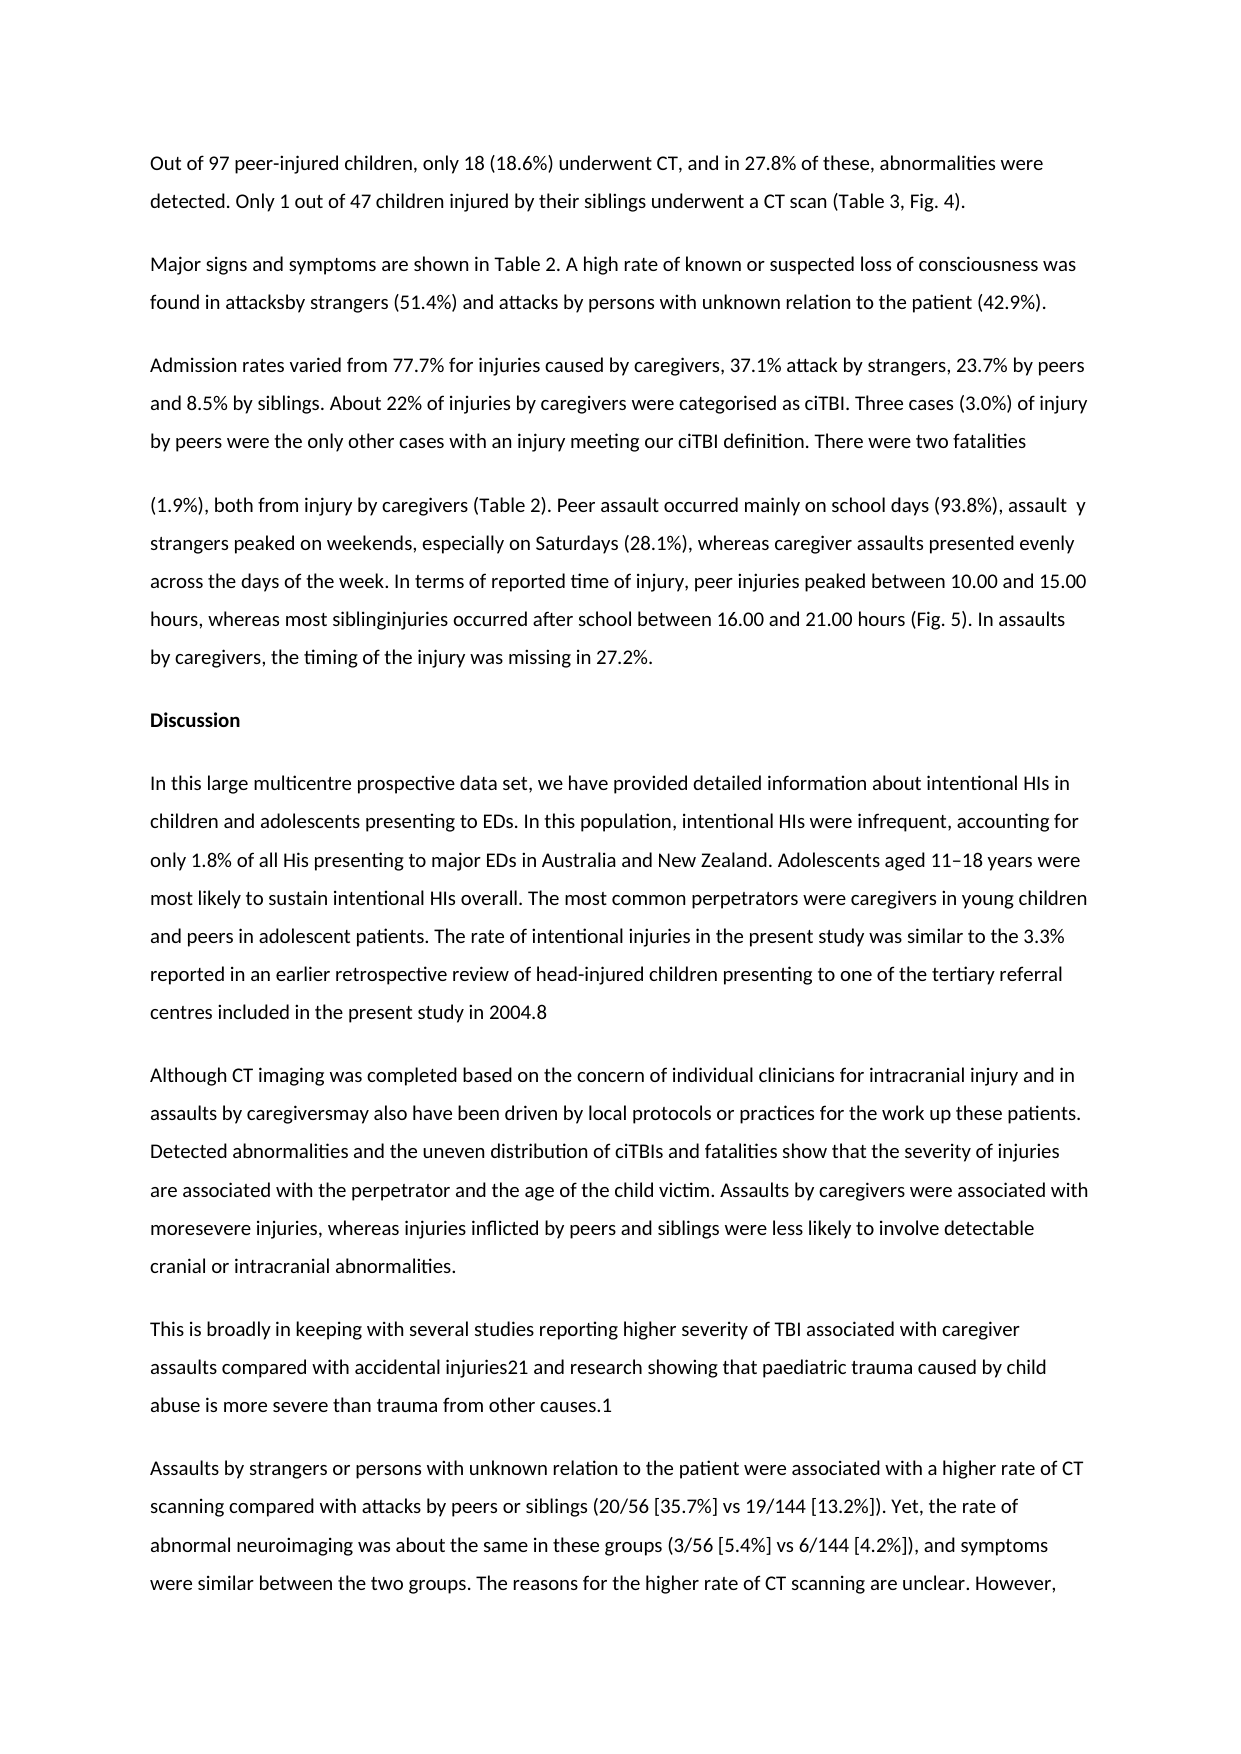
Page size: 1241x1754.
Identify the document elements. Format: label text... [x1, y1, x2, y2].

text In this large multicentre prospective data set, we have provided detailed information about intentional HIs in children and adolescents presenting to EDs. In this population, intentional HIs were infrequent, accounting for only 1.8% of all His presenting to major EDs in Australia and New Zealand. Adolescents aged 11–18 years were most likely to sustain intentional HIs overall. The most common perpetrators were caregivers in young children and peers in adolescent patients. The rate of intentional injuries in the present study was similar to the 3.3% reported in an earlier retrospective review of head-injured children presenting to one of the tertiary referral centres included in the present study in 2004.8 [150, 771, 1090, 1025]
text Admission rates varied from 77.7% for injuries caused by caregivers, 37.1% attack by strangers, 23.7% by peers and 8.5% by siblings. About 22% of injuries by caregivers were categorised as ciTBI. Three cases (3.0%) of injury by peers were the only other cases with an injury meeting our ciTBI definition. There were two fatalities [150, 352, 1090, 454]
text Out of 97 peer-injured children, only 18 (18.6%) underwent CT, and in 27.8% of these, abnormalities were detected. Only 1 out of 47 children injured by their siblings underwent a CT scan (Table 3, Fig. 4). [150, 150, 1090, 213]
text Although CT imaging was completed based on the concern of individual clinicians for intracranial injury and in assaults by caregiversmay also have been driven by local protocols or practices for the work up these patients. Detected abnormalities and the uneven distribution of ciTBIs and fatalities show that the severity of injuries are associated with the perpetrator and the age of the child victim. Assaults by caregivers were associated with moresevere injuries, whereas injuries inflicted by peers and siblings were less likely to involve detectable cranial or intracranial abnormalities. [150, 1062, 1090, 1278]
text Major signs and symptoms are shown in Table 2. A high rate of known or suspected loss of consciousness was found in attacksby strangers (51.4%) and attacks by persons with unknown relation to the patient (42.9%). [150, 251, 1090, 315]
text Discussion [150, 707, 1090, 733]
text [150, 1456, 1090, 1595]
text This is broadly in keeping with several studies reporting higher severity of TBI associated with caregiver assaults compared with accidental injuries21 and research showing that paediatric trauma caused by child abuse is more severe than trauma from other causes.1 [150, 1316, 1090, 1418]
text (1.9%), both from injury by caregivers (Table 2). Peer assault occurred mainly on school days (93.8%), assault y strangers peaked on weekends, especially on Saturdays (28.1%), whereas caregiver assaults presented evenly across the days of the week. In terms of reported time of injury, peer injuries peaked between 10.00 and 15.00 hours, whereas most siblinginjuries occurred after school between 16.00 and 21.00 hours (Fig. 5). In assaults by caregivers, the timing of the injury was missing in 27.2%. [150, 492, 1090, 670]
